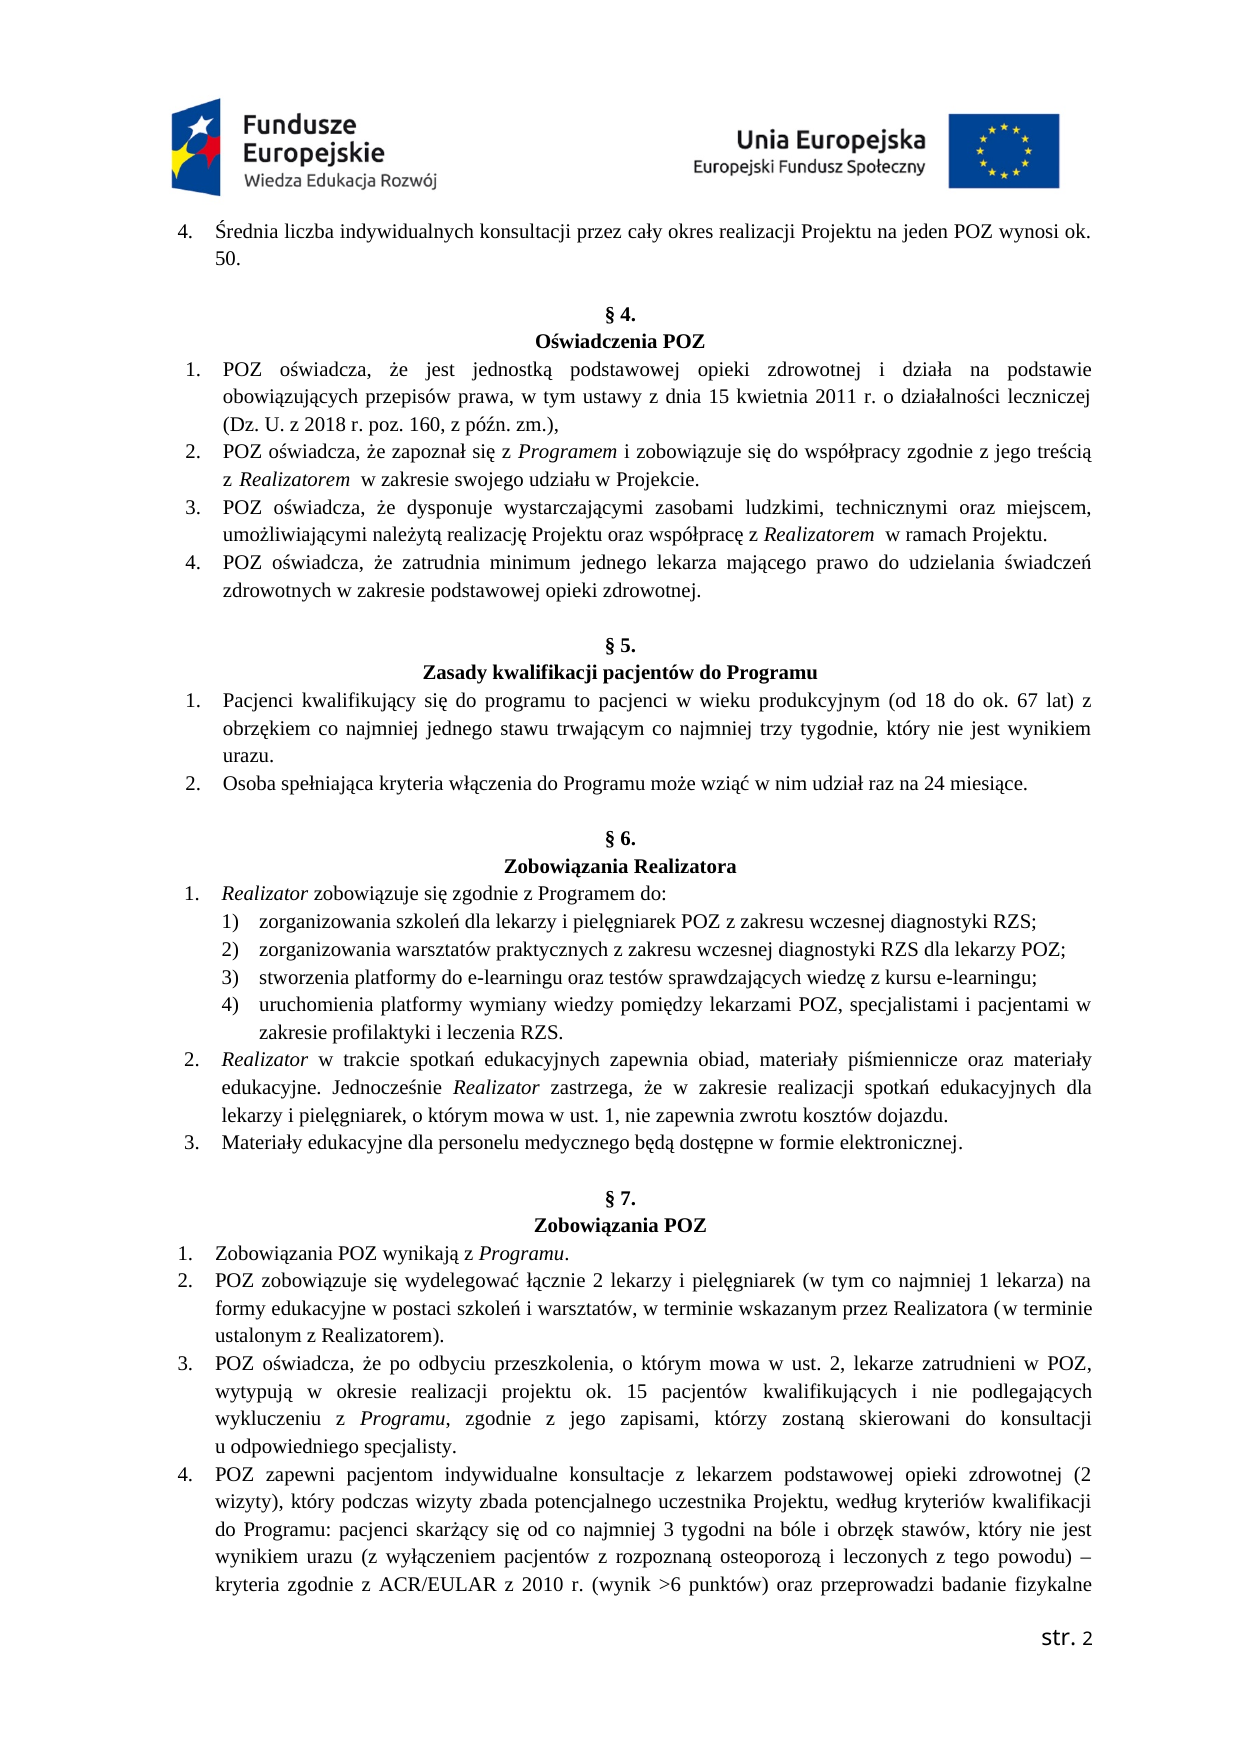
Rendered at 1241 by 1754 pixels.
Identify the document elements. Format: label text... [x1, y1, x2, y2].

text Zobowiązania Realizatora [148, 853, 1093, 878]
text § 5. [148, 633, 1093, 657]
list Średnia liczba indywidualnych konsultacji przez cały okres realizacji Projektu na jeden POZ wynosi ok. 50. [177, 219, 1093, 270]
text § 7. [148, 1185, 1093, 1209]
text § 4. [148, 301, 1093, 326]
list POZ oświadcza, że zapoznał się z Programem i zobowiązuje się do współpracy zgodnie z jego treścią z Realizatorem w zakresie swojego udziału w Projekcie. [185, 439, 1093, 491]
picture [147, 73, 1089, 219]
list stworzenia platformy do e-learningu oraz testów sprawdzających wiedzę z kursu e-learningu; [221, 964, 1093, 989]
text Oświadczenia POZ [148, 329, 1093, 353]
text Zobowiązania POZ [148, 1213, 1093, 1237]
list Pacjenci kwalifikujący się do programu to pacjenci w wieku produkcyjnym (od 18 do ok. 67 lat) z obrzękiem co najmniej jednego stawu trwającym co najmniej trzy tygodnie, który nie jest wynikiem urazu. [185, 688, 1093, 767]
list Materiały edukacyjne dla personelu medycznego będą dostępne w formie elektronicznej. [184, 1130, 1093, 1154]
list Osoba spełniająca kryteria włączenia do Programu może wziąć w nim udział raz na 24 miesiące. [185, 771, 1093, 795]
text Zasady kwalifikacji pacjentów do Programu [148, 660, 1093, 684]
list Zobowiązania POZ wynikają z Programu. [177, 1241, 1093, 1265]
list POZ zobowiązuje się wydelegować łącznie 2 lekarzy i pielęgniarek (w tym co najmniej 1 lekarza) na formy edukacyjne w postaci szkoleń i warsztatów, w terminie wskazanym przez Realizatora (w terminie ustalonym z Realizatorem). [177, 1268, 1093, 1347]
list POZ oświadcza, że jest jednostką podstawowej opieki zdrowotnej i działa na podstawie obowiązujących przepisów prawa, w tym ustawy z dnia 15 kwietnia 2011 r. o działalności leczniczej (Dz. U. z 2018 r. poz. 160, z późn. zm.), [185, 357, 1093, 436]
list POZ oświadcza, że dysponuje wystarczającymi zasobami ludzkimi, technicznymi oraz miejscem, umożliwiającymi należytą realizację Projektu oraz współpracę z Realizatorem w ramach Projektu. [185, 495, 1093, 546]
list zorganizowania szkoleń dla lekarzy i pielęgniarek POZ z zakresu wczesnej diagnostyki RZS; [221, 909, 1093, 933]
list POZ oświadcza, że zatrudnia minimum jednego lekarza mającego prawo do udzielania świadczeń zdrowotnych w zakresie podstawowej opieki zdrowotnej. [185, 550, 1093, 602]
list Realizator w trakcie spotkań edukacyjnych zapewnia obiad, materiały piśmiennicze oraz materiały edukacyjne. Jednocześnie Realizator zastrzega, że w zakresie realizacji spotkań edukacyjnych dla lekarzy i pielęgniarek, o którym mowa w ust. 1, nie zapewnia zwrotu kosztów dojazdu. [184, 1047, 1093, 1127]
list Realizator zobowiązuje się zgodnie z Programem do: [184, 881, 1093, 905]
list zorganizowania warsztatów praktycznych z zakresu wczesnej diagnostyki RZS dla lekarzy POZ; [221, 937, 1093, 961]
list uruchomienia platformy wymiany wiedzy pomiędzy lekarzami POZ, specjalistami i pacjentami w zakresie profilaktyki i leczenia RZS. [221, 992, 1093, 1044]
list POZ oświadcza, że po odbyciu przeszkolenia, o którym mowa w ust. 2, lekarze zatrudnieni w POZ, wytypują w okresie realizacji projektu ok. 15 pacjentów kwalifikujących i nie podlegających wykluczeniu z Programu, zgodnie z jego zapisami, którzy zostaną skierowani do konsultacji u odpowiedniego specjalisty. [177, 1351, 1093, 1458]
text § 6. [148, 826, 1093, 850]
